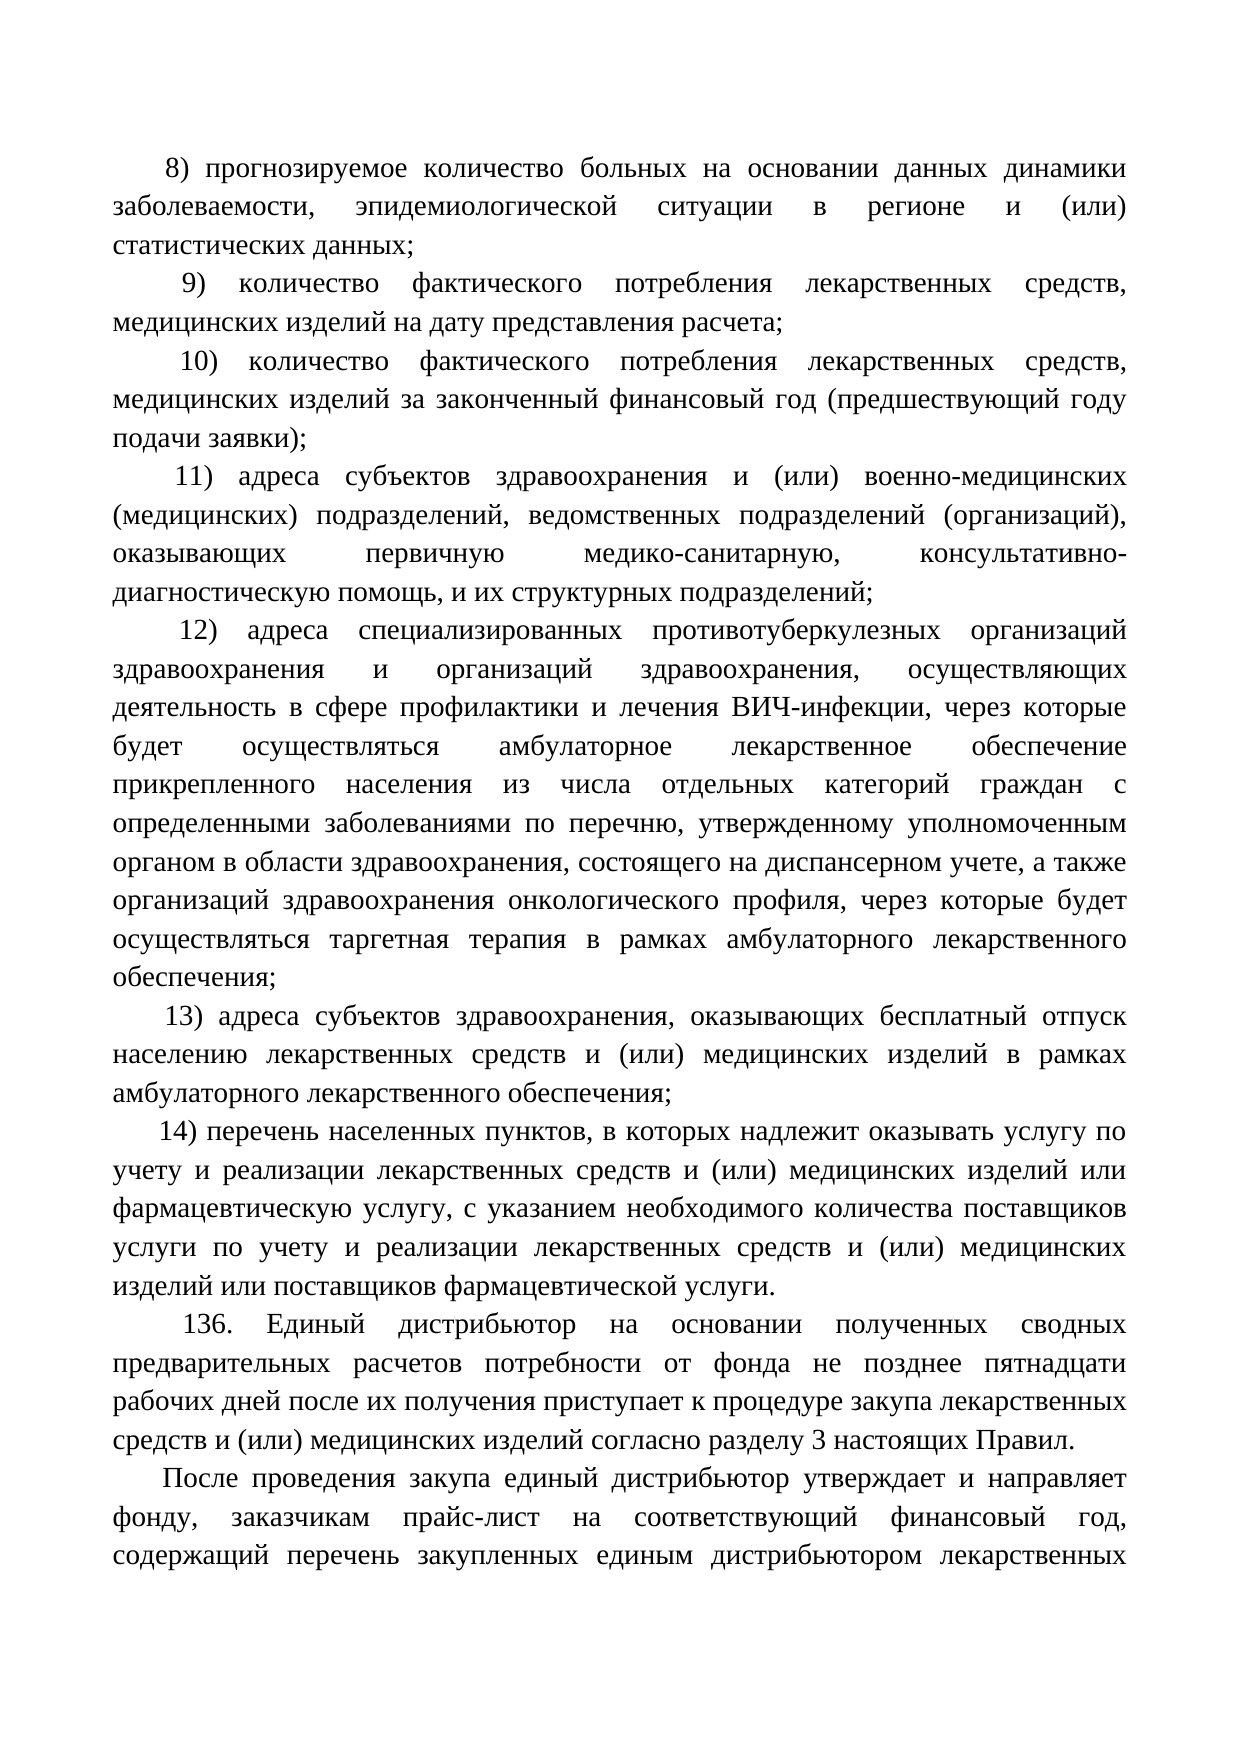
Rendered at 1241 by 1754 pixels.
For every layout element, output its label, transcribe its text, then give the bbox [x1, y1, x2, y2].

text 13) адреса субъектов здравоохранения, оказывающих бесплатный отпуск населению лекарственных средств и (или) медицинских изделий в рамках амбулаторного лекарственного обеспечения; [112, 998, 1128, 1108]
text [112, 1460, 1128, 1571]
text 8) прогнозируемое количество больных на основании данных динамики заболеваемости, эпидемиологической ситуации в регионе и (или) статистических данных; [112, 150, 1128, 261]
text 14) перечень населенных пунктов, в которых надлежит оказывать услугу по учету и реализации лекарственных средств и (или) медицинских изделий или фармацевтическую услугу, с указанием необходимого количества поставщиков услуги по учету и реализации лекарственных средств и (или) медицинских изделий или поставщиков фармацевтической услуги. [112, 1113, 1128, 1301]
text 10) количество фактического потребления лекарственных средств, медицинских изделий за законченный финансовый год (предшествующий году подачи заявки); [112, 343, 1128, 453]
text 9) количество фактического потребления лекарственных средств, медицинских изделий на дату представления расчета; [112, 266, 1128, 338]
text 12) адреса специализированных противотуберкулезных организаций здравоохранения и организаций здравоохранения, осуществляющих деятельность в сфере профилактики и лечения ВИЧ-инфекции, через которые будет осуществляться амбулаторное лекарственное обеспечение прикрепленного населения из числа отдельных категорий граждан с определенными заболеваниями по перечню, утвержденному уполномоченным органом в области здравоохранения, состоящего на диспансерном учете, а также организаций здравоохранения онкологического профиля, через которые будет осуществляться таргетная терапия в рамках амбулаторного лекарственного обеспечения; [112, 612, 1128, 993]
text 11) адреса субъектов здравоохранения и (или) военно-медицинских (медицинских) подразделений, ведомственных подразделений (организаций), оказывающих первичную медико-санитарную, консультативно-диагностическую помощь, и их структурных подразделений; [112, 458, 1128, 607]
text 136. Единый дистрибьютор на основании полученных сводных предварительных расчетов потребности от фонда не позднее пятнадцати рабочих дней после их получения приступает к процедуре закупа лекарственных средств и (или) медицинских изделий согласно разделу 3 настоящих Правил. [112, 1306, 1128, 1455]
